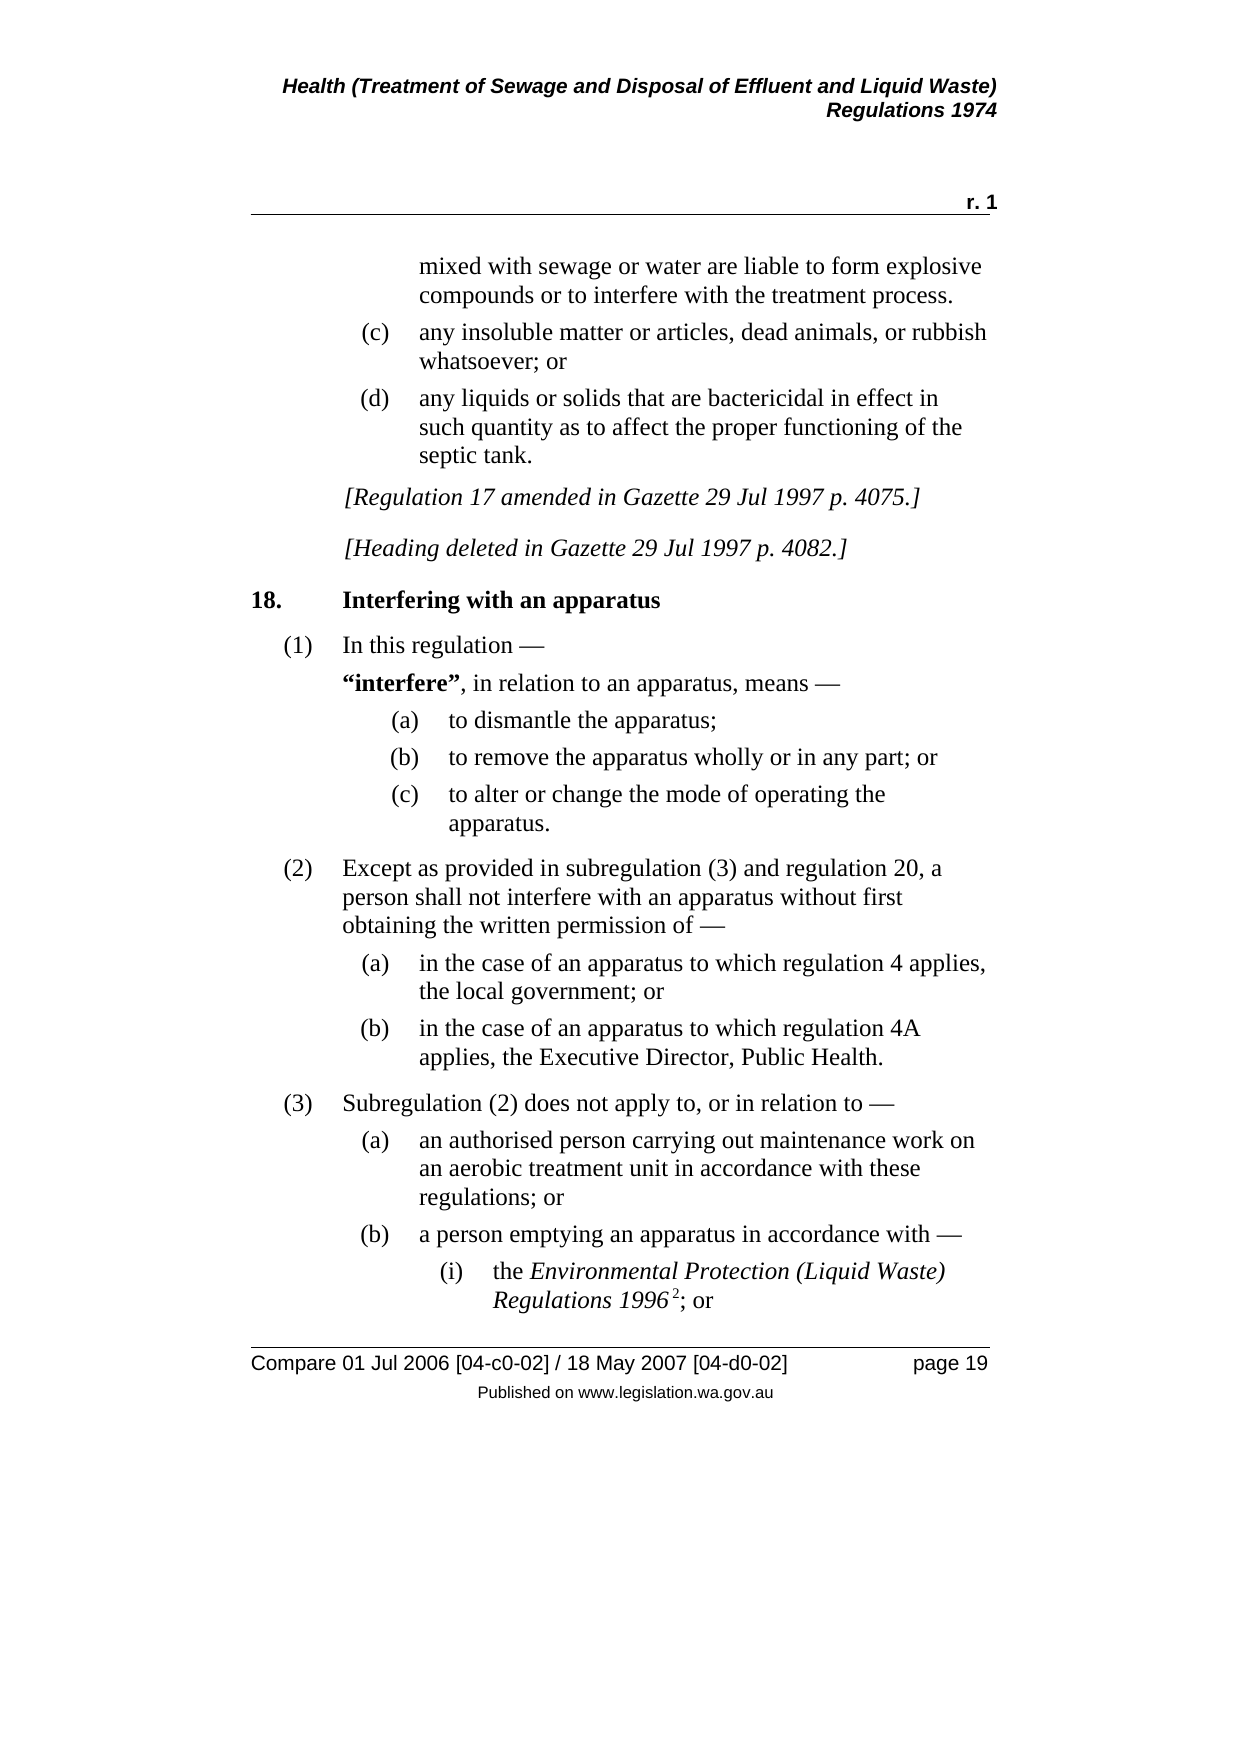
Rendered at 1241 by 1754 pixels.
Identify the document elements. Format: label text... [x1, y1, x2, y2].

text (3) Subregulation (2) does not apply to, or in relation to — [251, 1088, 990, 1116]
text (i) the Environmental Protection (Liquid Waste) Regulations 1996 2; or [251, 1256, 990, 1314]
text (b) a person emptying an apparatus in accordance with — [251, 1219, 990, 1248]
text (d) any liquids or solids that are bactericidal in effect in such quantity as to affect the proper functioning of the septic tank. [251, 383, 990, 469]
text (c) to alter or change the mode of operating the apparatus. [251, 779, 990, 836]
text (b) in the case of an apparatus to which regulation 4A applies, the Executive Director, Public Health. [251, 1013, 990, 1071]
text (1) In this regulation — [251, 631, 990, 659]
text (c) any insoluble matter or articles, dead animals, or rubbish whatsoever; or [251, 317, 990, 375]
text “interfere”, in relation to an apparatus, means — [251, 668, 990, 696]
text (a) in the case of an apparatus to which regulation 4 applies, the local government; or [251, 948, 990, 1005]
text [251, 251, 990, 309]
text [Heading deleted in Gazette 29 Jul 1997 p. 4082.] [251, 533, 990, 562]
text (b) to remove the apparatus wholly or in any part; or [251, 742, 990, 771]
subtitle 18. Interfering with an apparatus [251, 585, 990, 614]
text (a) an authorised person carrying out maintenance work on an aerobic treatment unit in accordance with these regulations; or [251, 1125, 990, 1211]
text [Regulation 17 amended in Gazette 29 Jul 1997 p. 4075.] [251, 482, 990, 511]
text (2) Except as provided in subregulation (3) and regulation 20, a person shall not interfere with an apparatus without first obtaining the written permission of — [251, 853, 990, 939]
text (a) to dismantle the apparatus; [251, 705, 990, 733]
